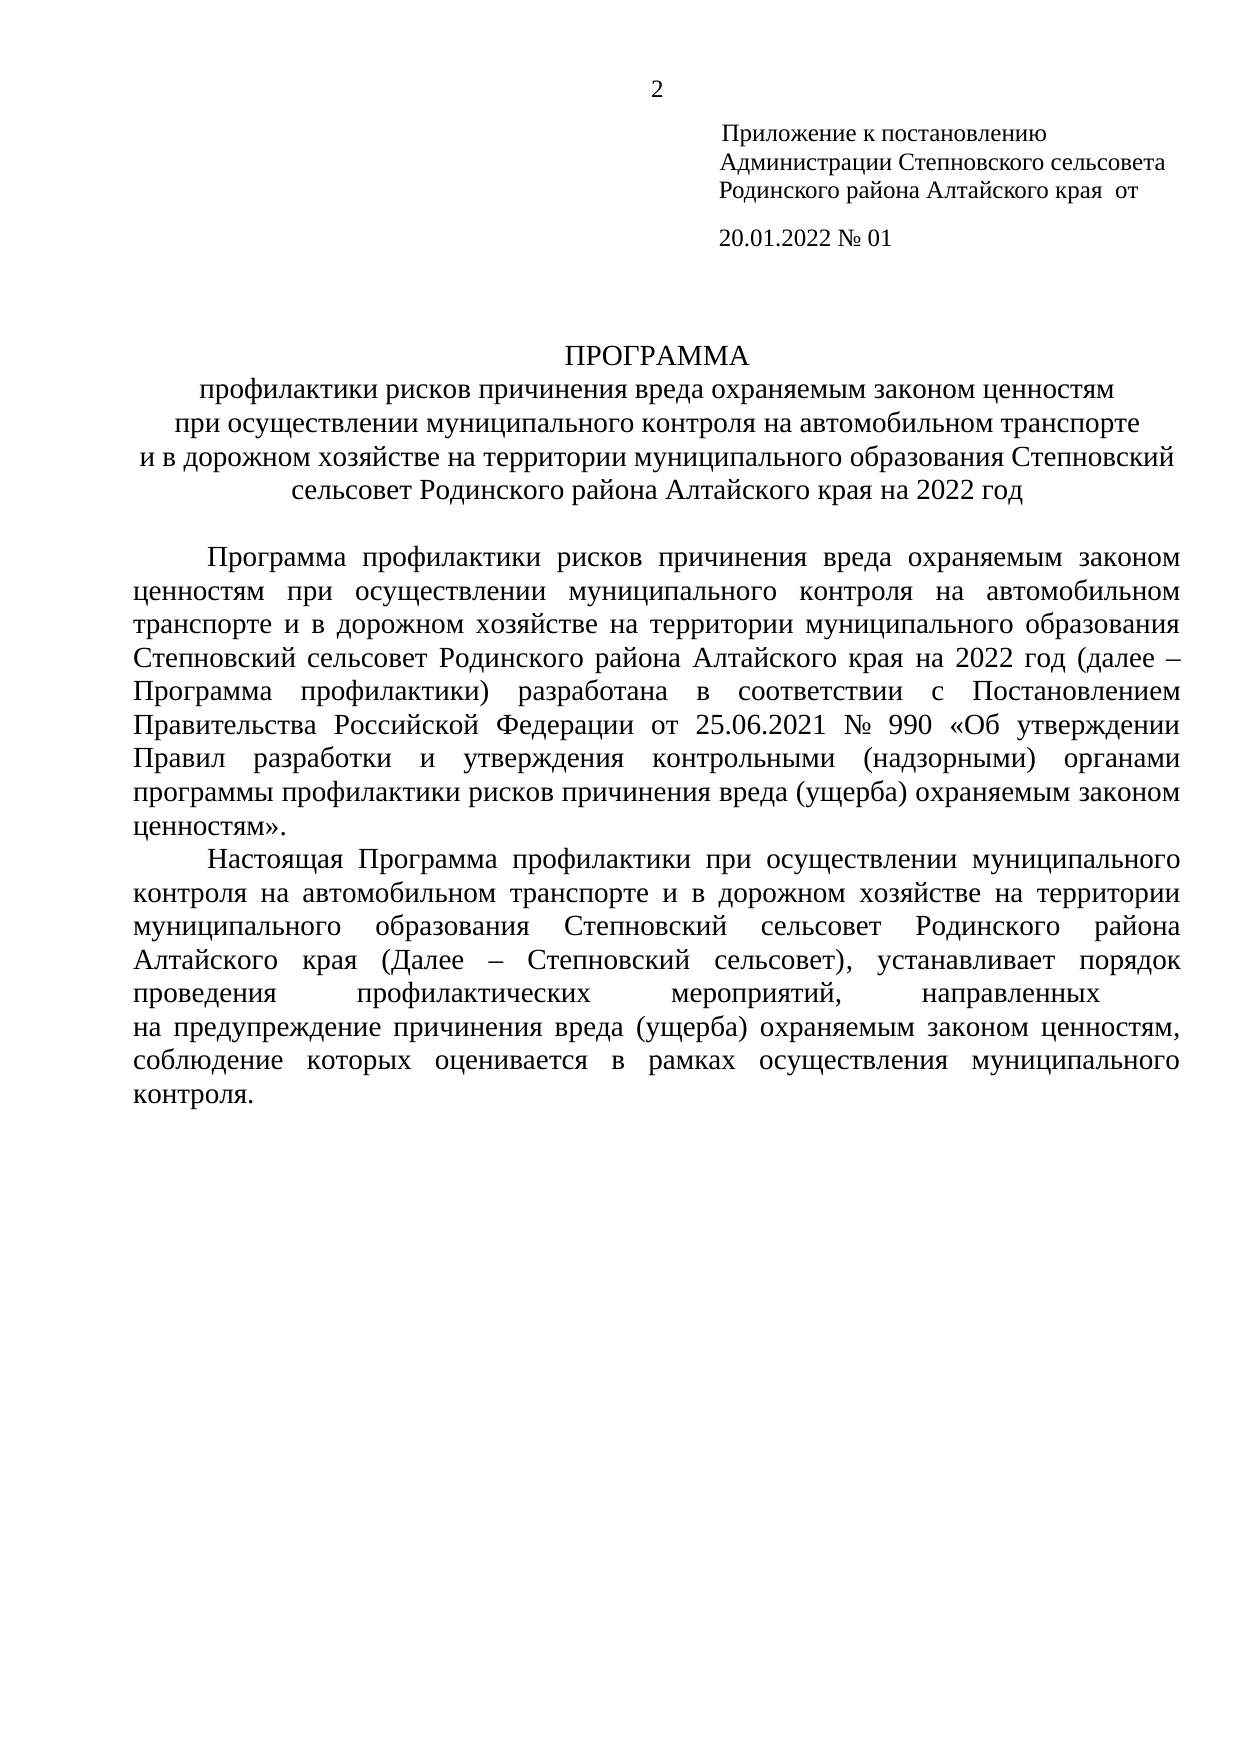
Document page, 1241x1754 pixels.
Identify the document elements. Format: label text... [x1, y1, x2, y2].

text Приложение к постановлению [133, 118, 1181, 147]
text Программа профилактики рисков причинения вреда охраняемым законом ценностям при осуществлении муниципального контроля на автомобильном транспорте и в дорожном хозяйстве на территории муниципального образования Степновский сельсовет Родинского района Алтайского края на 2022 год (далее – Программа профилактики) разработана в соответствии с Постановлением Правительства Российской Федерации от 25.06.2021 № 990 «Об утверждении Правил разработки и утверждения контрольными (надзорными) органами программы профилактики рисков причинения вреда (ущерба) охраняемым законом ценностям». [133, 539, 1181, 841]
text при осуществлении муниципального контроля на автомобильном транспорте [133, 405, 1181, 439]
text Родинского района Алтайского края от [650, 176, 1189, 204]
text 20.01.2022 № 01 [650, 223, 1189, 252]
text Администрации Степновского сельсовета [133, 147, 1181, 176]
text и в дорожном хозяйстве на территории муниципального образования Степновский сельсовет Родинского района Алтайского края на 2022 год [133, 439, 1181, 506]
text профилактики рисков причинения вреда охраняемым законом ценностям [133, 372, 1181, 405]
text ПРОГРАММА [133, 338, 1181, 372]
text Настоящая Программа профилактики при осуществлении муниципального контроля на автомобильном транспорте и в дорожном хозяйстве на территории муниципального образования Степновский сельсовет Родинского района Алтайского края (Далее – Степновский сельсовет), устанавливает порядок проведения профилактических мероприятий, направленных на предупреждение причинения вреда (ущерба) охраняемым законом ценностям, соблюдение которых оценивается в рамках осуществления муниципального контроля. [133, 841, 1181, 1109]
